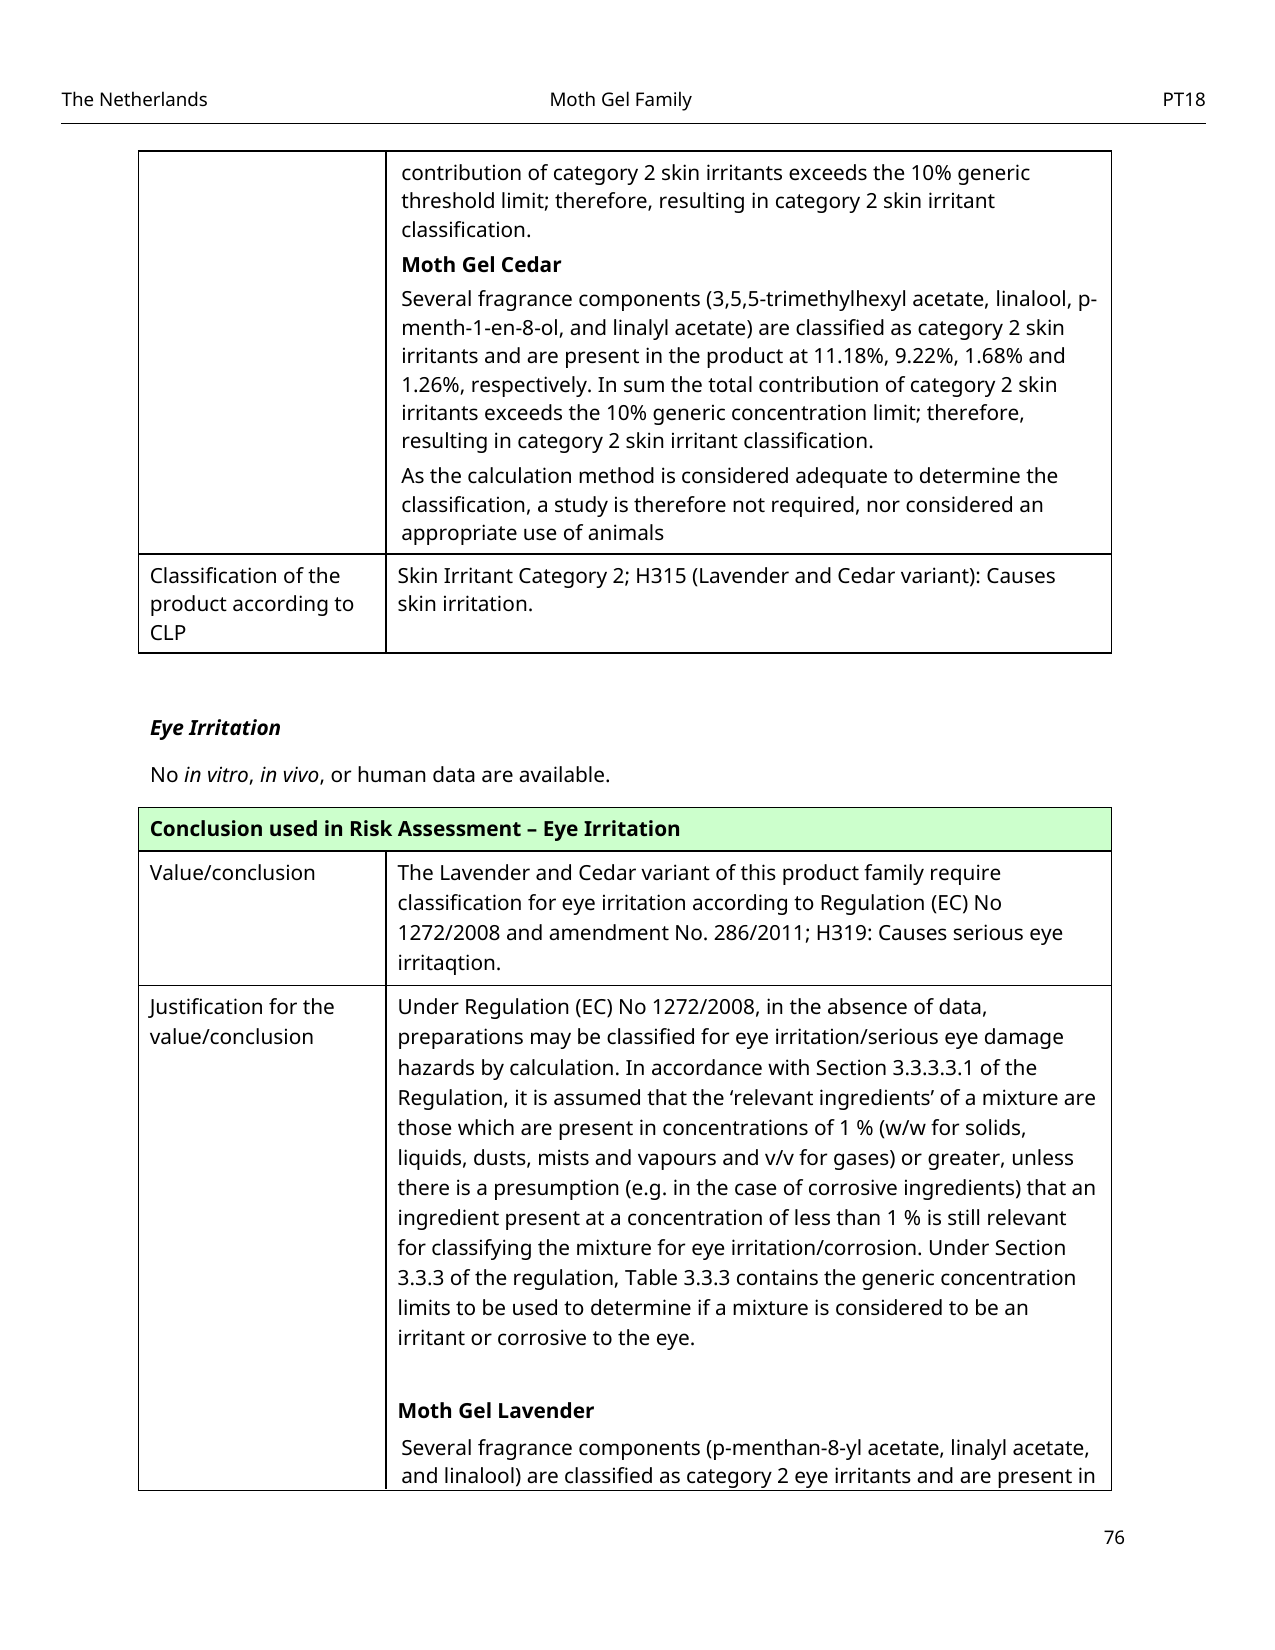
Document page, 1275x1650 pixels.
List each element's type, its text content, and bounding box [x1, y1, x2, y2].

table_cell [387, 986, 1111, 1489]
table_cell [387, 152, 1111, 553]
text No in vitro, in vivo, or human data are available. [150, 760, 1125, 789]
table_cell The Lavender and Cedar variant of this product family require classification for eye irritation according to Regulation (EC) No 1272/2008 and amendment No. 286/2011; H319: Causes serious eye irritaqtion. [387, 852, 1111, 984]
table_cell Skin Irritant Category 2; H315 (Lavender and Cedar variant): Causes skin irritation. [387, 555, 1111, 652]
text Eye Irritation [150, 713, 1125, 742]
table_header Conclusion used in Risk Assessment – Eye Irritation [139, 808, 1111, 850]
table_cell Classification of the product according to CLP [139, 555, 385, 652]
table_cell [139, 152, 385, 553]
table_cell Value/conclusion [139, 852, 385, 984]
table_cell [139, 986, 385, 1489]
